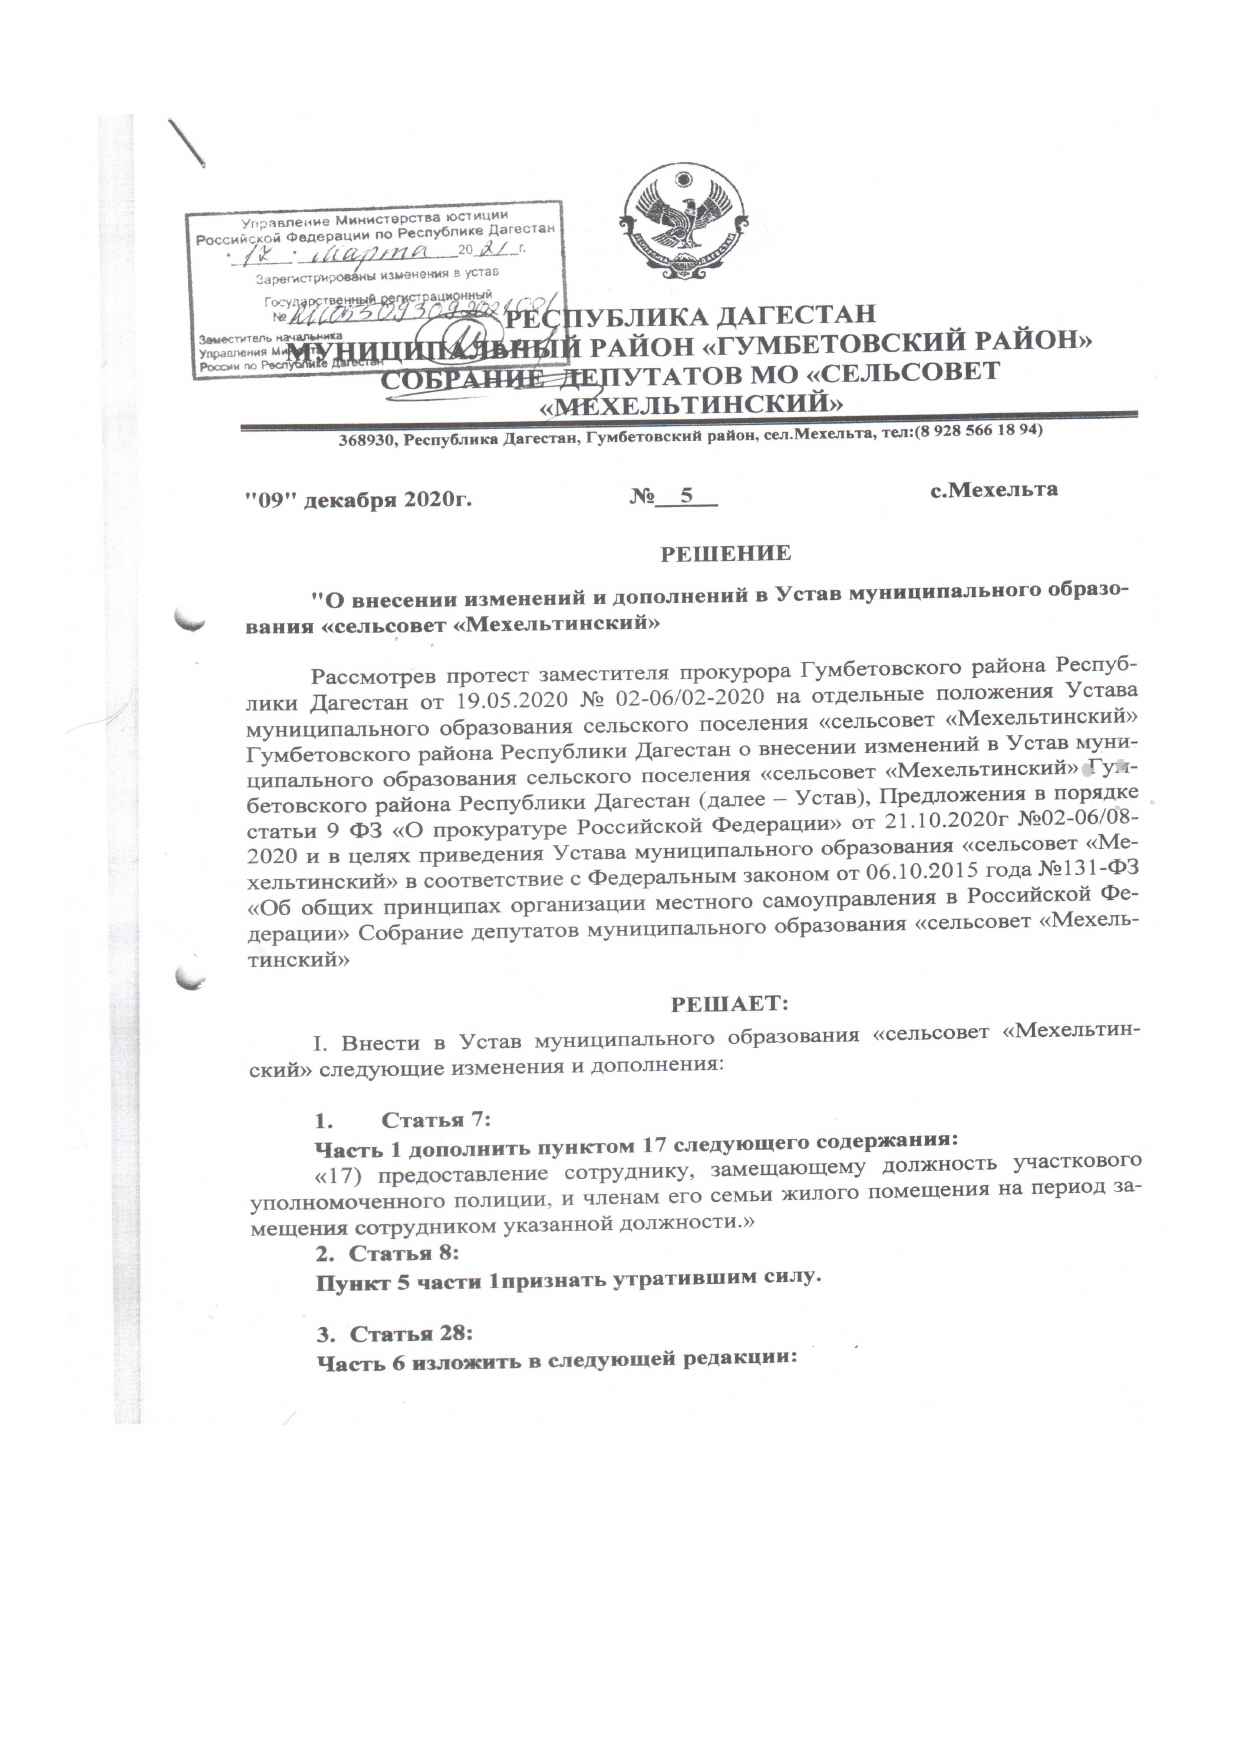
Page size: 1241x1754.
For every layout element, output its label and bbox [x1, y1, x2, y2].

picture [59, 105, 1167, 1446]
